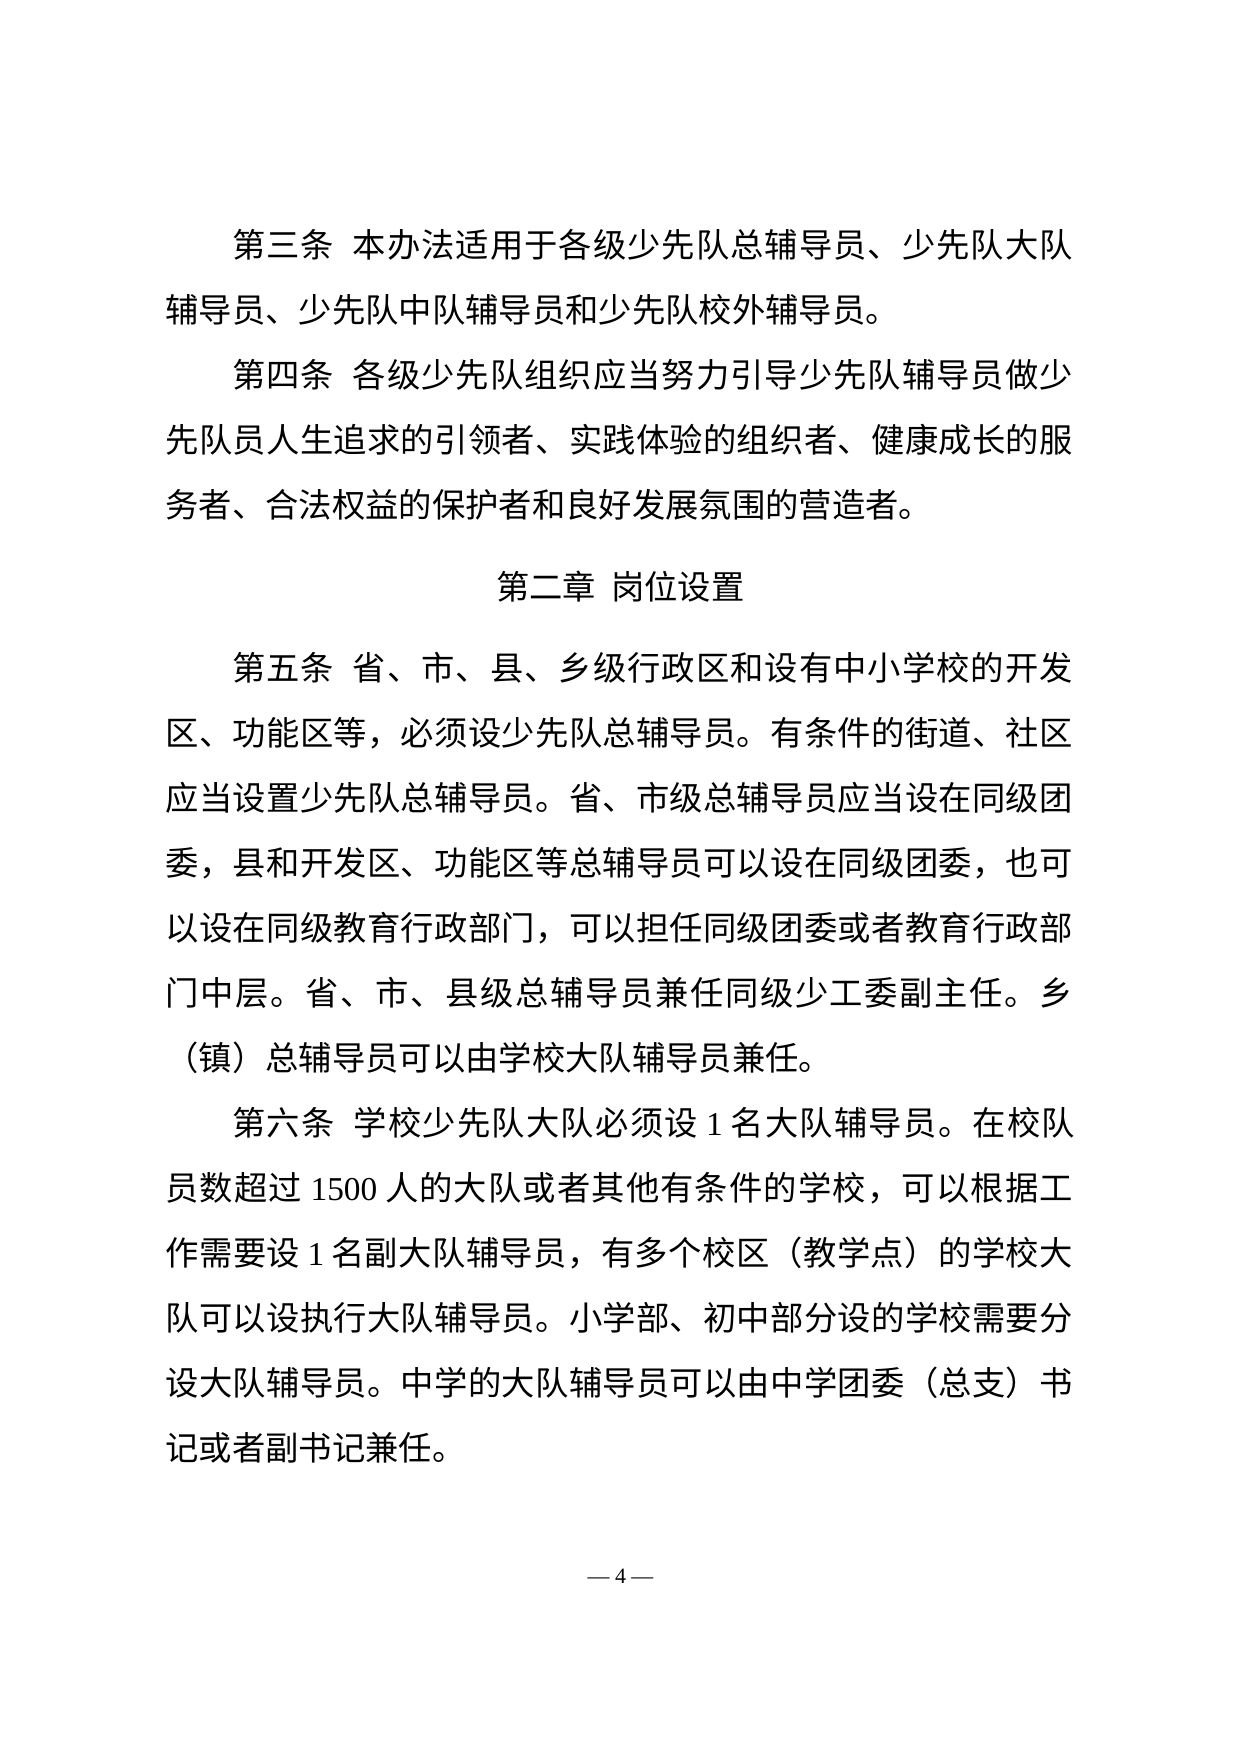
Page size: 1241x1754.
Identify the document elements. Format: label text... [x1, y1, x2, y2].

text 第五条 省、市、县、乡级行政区和设有中小学校的开发区、功能区等，必须设少先队总辅导员。有条件的街道、社区应当设置少先队总辅导员。省、市级总辅导员应当设在同级团委，县和开发区、功能区等总辅导员可以设在同级团委，也可以设在同级教育行政部门，可以担任同级团委或者教育行政部门中层。省、市、县级总辅导员兼任同级少工委副主任。乡（镇）总辅导员可以由学校大队辅导员兼任。 [165, 633, 1075, 1088]
text 第三条 本办法适用于各级少先队总辅导员、少先队大队辅导员、少先队中队辅导员和少先队校外辅导员。 [165, 211, 1075, 341]
text 第四条 各级少先队组织应当努力引导少先队辅导员做少先队员人生追求的引领者、实践体验的组织者、健康成长的服务者、合法权益的保护者和良好发展氛围的营造者。 [165, 341, 1075, 536]
text 第二章 岗位设置 [165, 552, 1075, 617]
text 第六条 学校少先队大队必须设1名大队辅导员。在校队员数超过1500人的大队或者其他有条件的学校，可以根据工作需要设1名副大队辅导员，有多个校区（教学点）的学校大队可以设执行大队辅导员。小学部、初中部分设的学校需要分设大队辅导员。中学的大队辅导员可以由中学团委（总支）书记或者副书记兼任。 [165, 1088, 1075, 1478]
